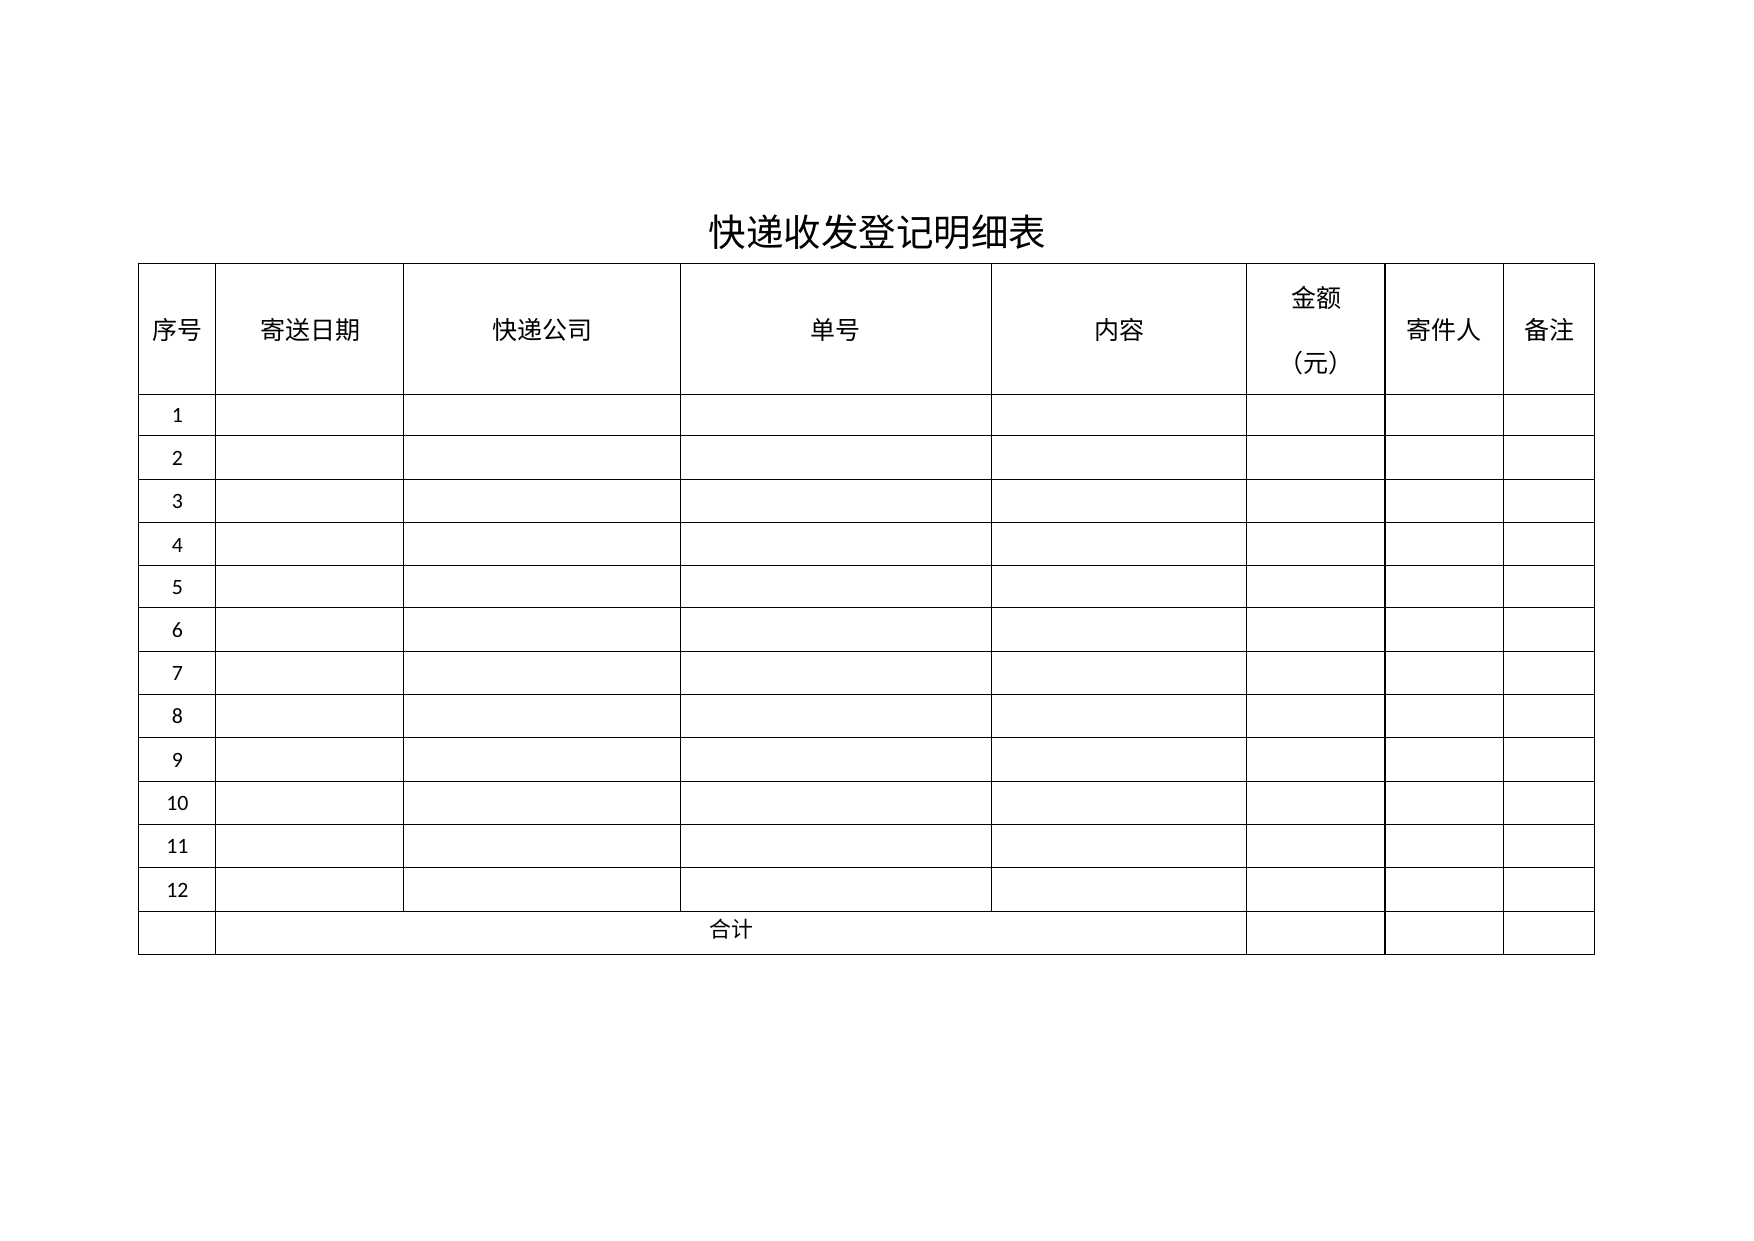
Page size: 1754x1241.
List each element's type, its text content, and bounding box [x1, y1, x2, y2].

table_cell [1504, 825, 1594, 867]
table_cell [216, 566, 403, 607]
table_cell 5 [139, 566, 215, 607]
table_cell [216, 395, 403, 435]
table_cell [681, 652, 991, 694]
table_cell [404, 436, 680, 479]
table_cell [1504, 652, 1594, 694]
table_header 寄送日期 [216, 264, 403, 394]
table_cell [992, 782, 1246, 824]
table_cell [216, 825, 403, 867]
table_cell [1247, 695, 1384, 737]
table_cell [216, 523, 403, 565]
table_cell [1247, 566, 1384, 607]
table_cell [1247, 912, 1384, 954]
table_cell [404, 566, 680, 607]
table_cell [681, 738, 991, 781]
table_cell [1247, 436, 1384, 479]
table_cell [404, 395, 680, 435]
table_cell [404, 695, 680, 737]
table_header 快递公司 [404, 264, 680, 394]
table_cell [992, 395, 1246, 435]
table_cell [1504, 523, 1594, 565]
table_header 单号 [681, 264, 991, 394]
table_cell [139, 912, 215, 954]
table_cell [1386, 566, 1503, 607]
table_cell 10 [139, 782, 215, 824]
table_cell [216, 652, 403, 694]
table_cell [992, 695, 1246, 737]
table_cell [992, 738, 1246, 781]
table_cell [681, 480, 991, 522]
table_cell [1504, 395, 1594, 435]
table_cell [404, 652, 680, 694]
table_cell [1504, 480, 1594, 522]
table_cell [1386, 436, 1503, 479]
table_cell [1386, 695, 1503, 737]
table_cell [1247, 868, 1384, 911]
table_header 寄件人 [1386, 264, 1503, 394]
table_cell 11 [139, 825, 215, 867]
table_cell 2 [139, 436, 215, 479]
table_cell [1504, 608, 1594, 651]
table_cell [404, 782, 680, 824]
table_cell [1247, 480, 1384, 522]
table_cell [992, 566, 1246, 607]
table_cell [1386, 523, 1503, 565]
table_cell [992, 608, 1246, 651]
table_cell [216, 868, 403, 911]
table_cell [681, 608, 991, 651]
table_cell 7 [139, 652, 215, 694]
table_cell [1386, 912, 1503, 954]
table_cell [1386, 825, 1503, 867]
table_cell [1247, 608, 1384, 651]
table_cell [992, 523, 1246, 565]
table_cell [681, 395, 991, 435]
table_cell [404, 868, 680, 911]
table_cell [216, 436, 403, 479]
table_cell [1247, 523, 1384, 565]
table_cell [216, 608, 403, 651]
table_cell [992, 825, 1246, 867]
table_cell [1504, 782, 1594, 824]
table_cell [1386, 480, 1503, 522]
table_cell [681, 825, 991, 867]
table_cell [1247, 395, 1384, 435]
text 快递收发登记明细表 [150, 198, 1604, 263]
table_cell [1247, 825, 1384, 867]
table_cell 9 [139, 738, 215, 781]
table_cell [681, 868, 991, 911]
table_cell [216, 480, 403, 522]
table_cell 4 [139, 523, 215, 565]
table_cell [1247, 652, 1384, 694]
table_header 序号 [139, 264, 215, 394]
table_cell [1386, 608, 1503, 651]
table_cell [1504, 695, 1594, 737]
table_cell [1386, 868, 1503, 911]
table_cell 1 [139, 395, 215, 435]
table_header 内容 [992, 264, 1246, 394]
table_cell [681, 566, 991, 607]
table_cell [404, 523, 680, 565]
table_cell 8 [139, 695, 215, 737]
table_cell [681, 436, 991, 479]
table_cell 3 [139, 480, 215, 522]
table_cell [1504, 436, 1594, 479]
table_header 备注 [1504, 264, 1594, 394]
table_cell 6 [139, 608, 215, 651]
table_cell [1504, 566, 1594, 607]
table_cell [992, 480, 1246, 522]
table_cell [404, 825, 680, 867]
table_cell [1386, 738, 1503, 781]
table_cell [216, 695, 403, 737]
table_cell [404, 480, 680, 522]
table_cell [1504, 912, 1594, 954]
table_cell [1247, 738, 1384, 781]
table_cell [1504, 738, 1594, 781]
table_cell [216, 738, 403, 781]
table_cell [681, 782, 991, 824]
table_cell [404, 738, 680, 781]
table_cell [992, 436, 1246, 479]
table_cell [681, 523, 991, 565]
table_cell [681, 695, 991, 737]
table_cell [1386, 652, 1503, 694]
table_cell 合计 [216, 912, 1246, 954]
table_cell [1386, 782, 1503, 824]
table_cell [1247, 782, 1384, 824]
table_cell [1386, 395, 1503, 435]
table_cell [1504, 868, 1594, 911]
table_cell [216, 782, 403, 824]
table_cell [992, 868, 1246, 911]
table_cell [992, 652, 1246, 694]
table_cell 12 [139, 868, 215, 911]
table_header 金额（元） [1247, 264, 1384, 394]
table_cell [404, 608, 680, 651]
